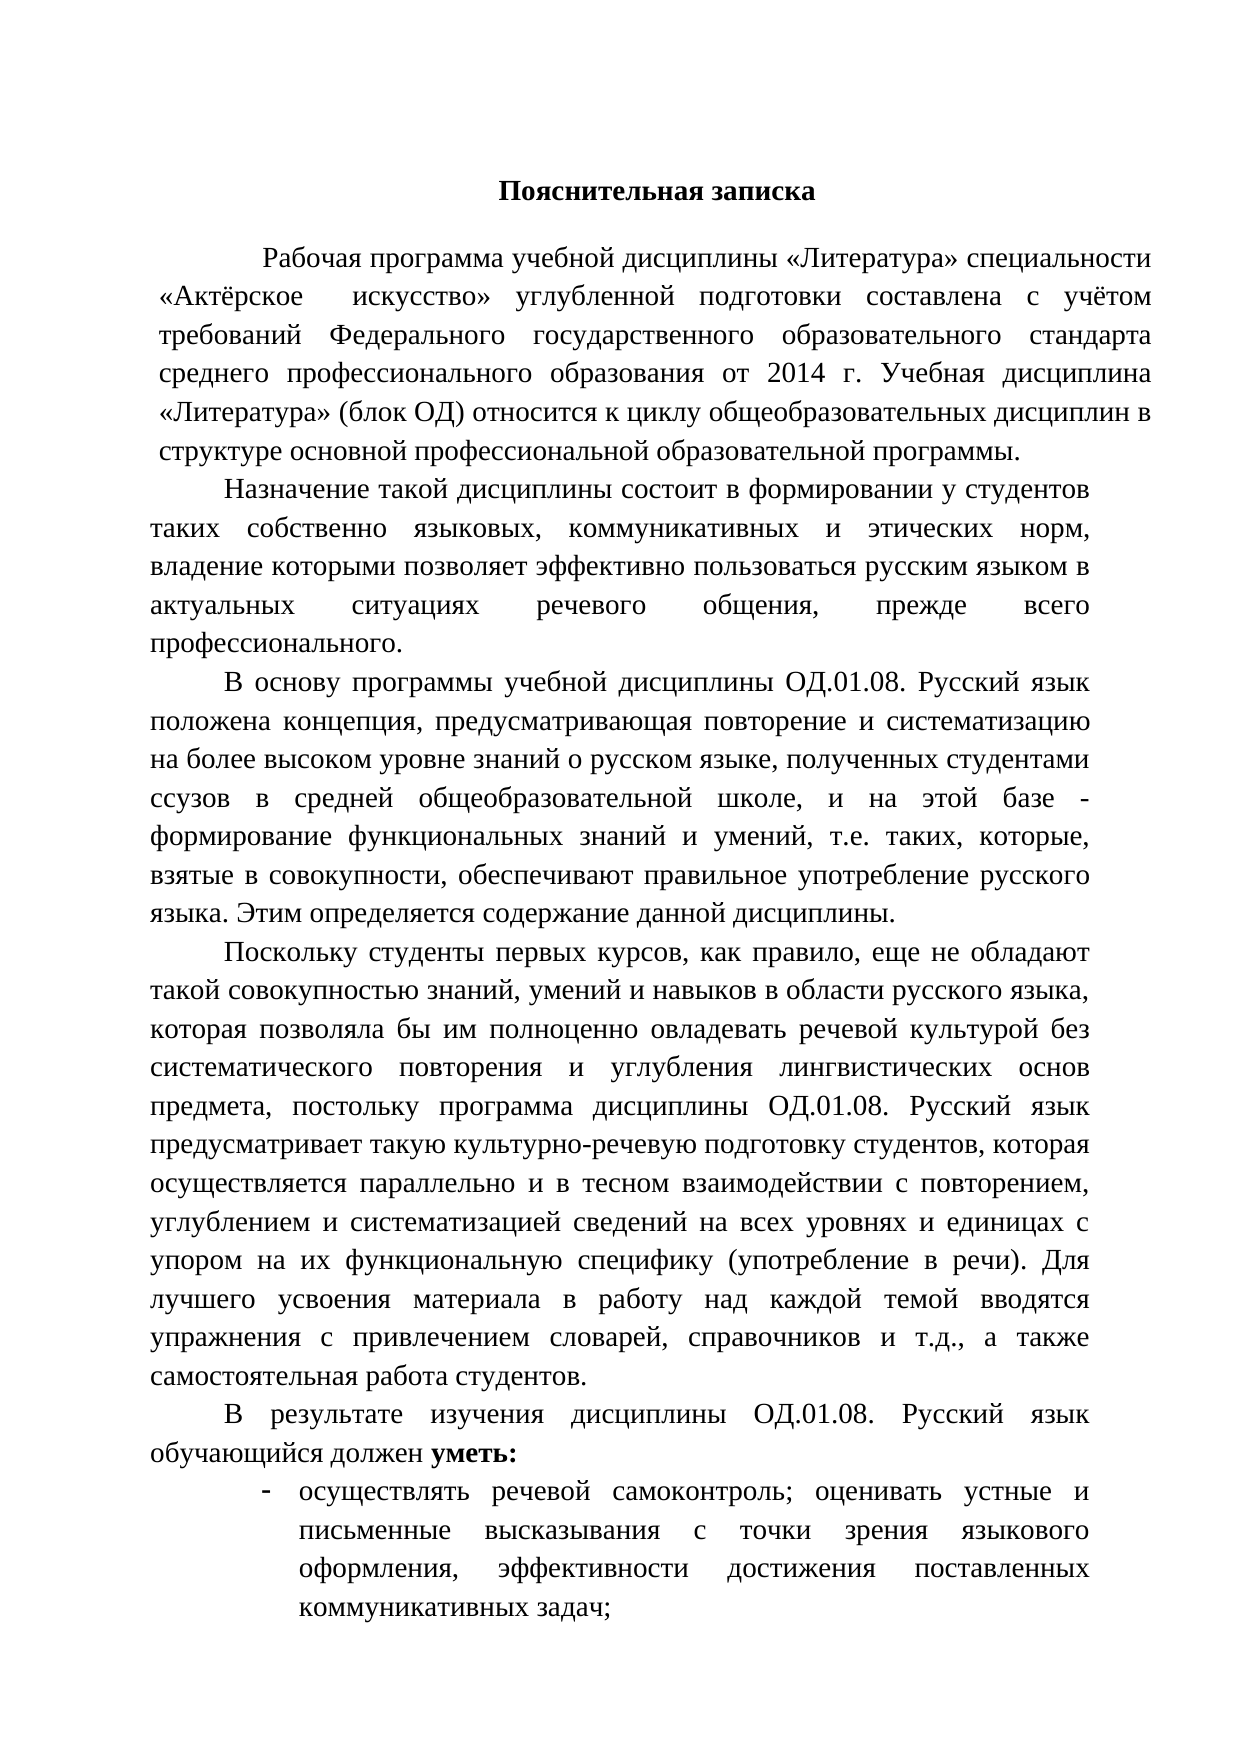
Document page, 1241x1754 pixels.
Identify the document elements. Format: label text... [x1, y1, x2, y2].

subtitle Пояснительная записка [256, 173, 1058, 207]
list осуществлять речевой самоконтроль; оценивать устные и письменные высказывания с точки зрения языкового оформления, эффективности достижения поставленных коммуникативных задач; [261, 1473, 1090, 1623]
text В основу программы учебной дисциплины ОД.01.08. Русский язык положена концепция, предусматривающая повторение и систематизацию на более высоком уровне знаний о русском языке, полученных студентами ссузов в средней общеобразовательной школе, и на этой базе - формирование функциональных знаний и умений, т.е. таких, которые, взятые в совокупности, обеспечивают правильное употребление русского языка. Этим определяется содержание данной дисциплины. [150, 664, 1091, 929]
text Поскольку студенты первых курсов, как правило, еще не обладают такой совокупностью знаний, умений и навыков в области русского языка, которая позволяла бы им полноценно овладевать речевой культурой без систематического повторения и углубления лингвистических основ предмета, постольку программа дисциплины ОД.01.08. Русский язык предусматривает такую культурно-речевую подготовку студентов, которая осуществляется параллельно и в тесном взаимодействии с повторением, углублением и систематизацией сведений на всех уровнях и единицах с упором на их функциональную специфику (употребление в речи). Для лучшего усвоения материала в работу над каждой темой вводятся упражнения с привлечением словарей, справочников и т.д., а также самостоятельная работа студентов. [150, 934, 1091, 1391]
text Рабочая программа учебной дисциплины «Литература» специальности «Актёрское искусство» углубленной подготовки составлена с учётом требований Федерального государственного образовательного стандарта среднего профессионального образования от 2014 г. Учебная дисциплина «Литература» (блок ОД) относится к циклу общеобразовательных дисциплин в структуре основной профессиональной образовательной программы. [158, 240, 1152, 466]
text В результате изучения дисциплины ОД.01.08. Русский язык обучающийся должен уметь: [150, 1396, 1090, 1468]
text Назначение такой дисциплины состоит в формировании у студентов таких собственно языковых, коммуникативных и этических норм, владение которыми позволяет эффективно пользоваться русским языком в актуальных ситуациях речевого общения, прежде всего профессионального. [150, 471, 1091, 659]
